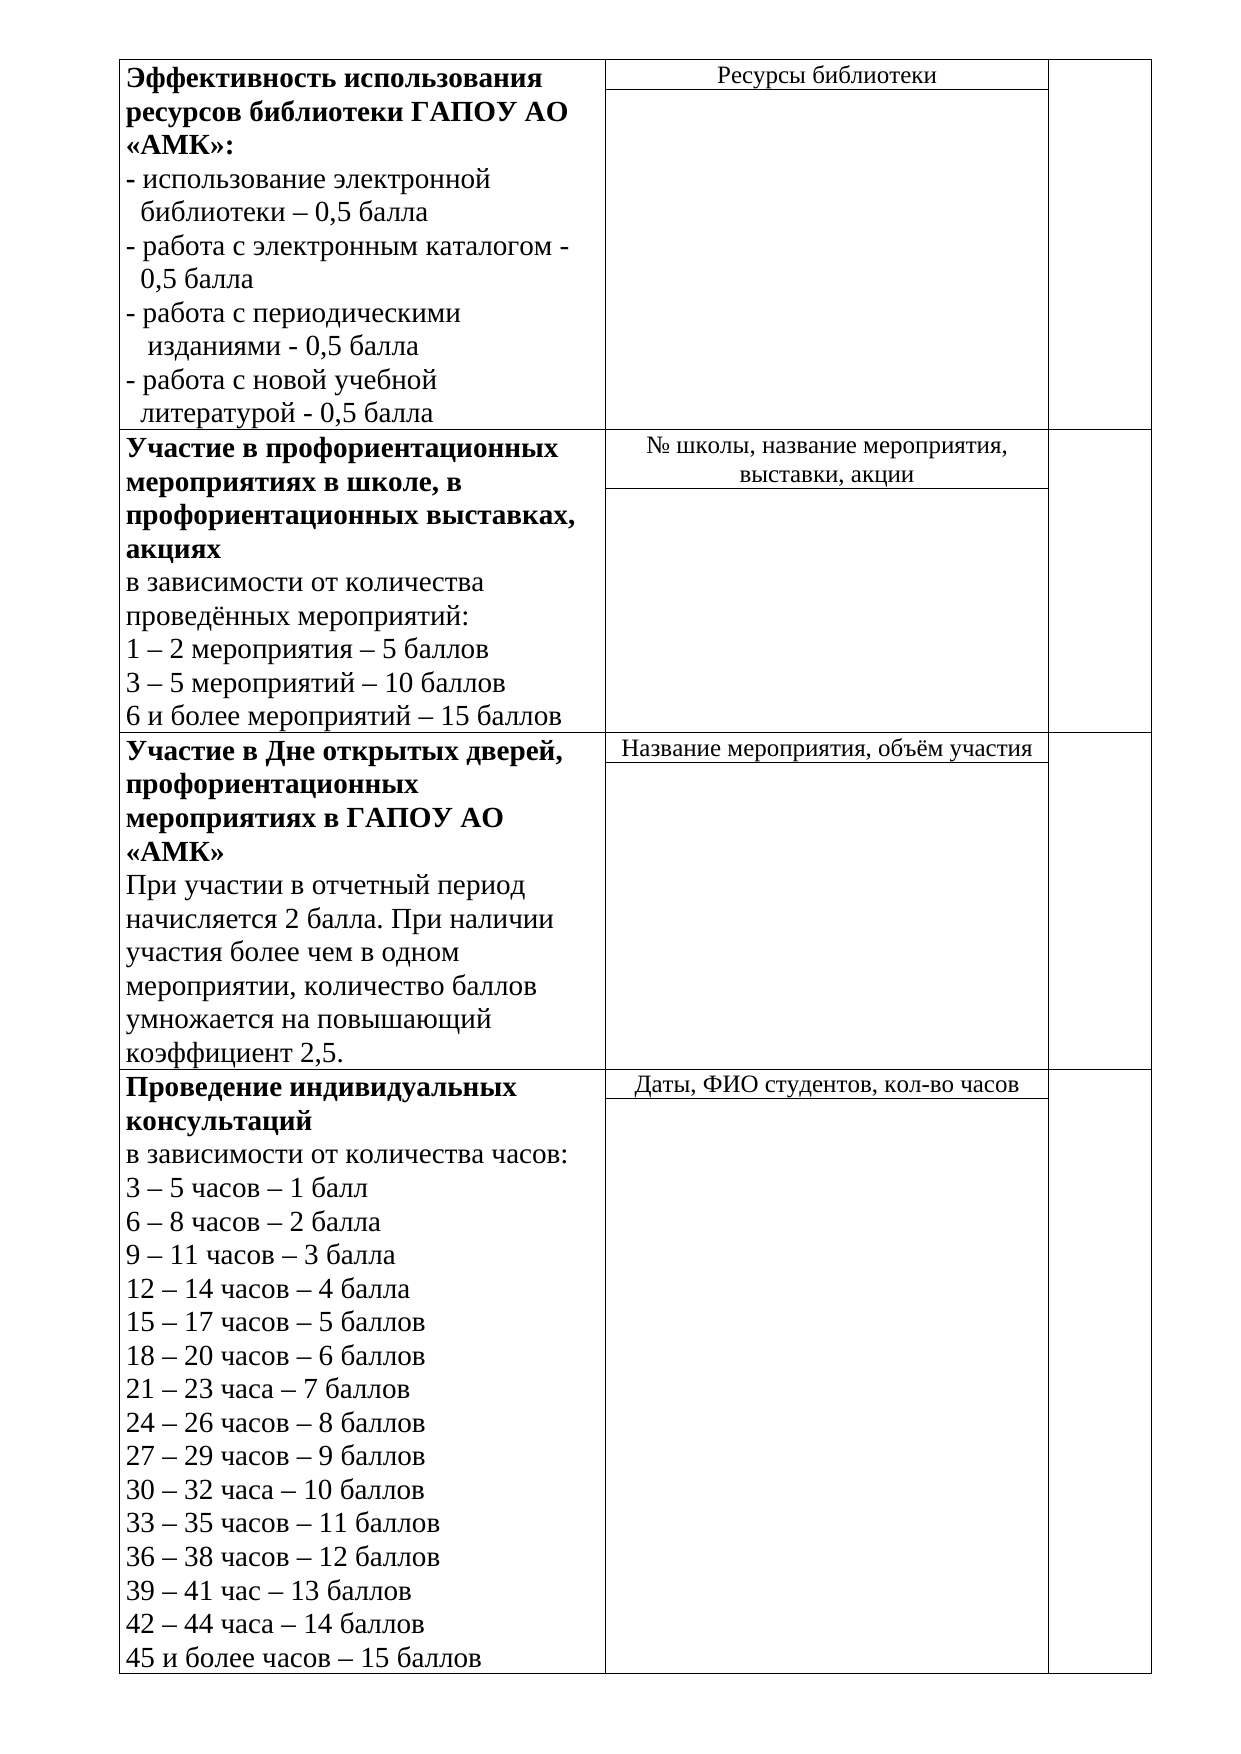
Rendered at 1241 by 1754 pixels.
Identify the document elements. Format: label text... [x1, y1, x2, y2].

table_cell № школы, название мероприятия, выставки, акции [606, 430, 1048, 488]
table_cell Эффективность использования ресурсов библиотеки ГАПОУ АО «АМК»: - использование электронной библиотеки – 0,5 балла - работа с электронным каталогом - 0,5 балла - работа с периодическими изданиями - 0,5 балла - работа с новой учебной литературой - 0,5 балла [120, 60, 605, 429]
table_cell [1049, 1070, 1151, 1673]
table_cell Название мероприятия, объём участия [606, 733, 1048, 762]
table_cell Даты, ФИО студентов, кол-во часов [606, 1070, 1048, 1098]
table_cell [1049, 733, 1151, 1068]
table_cell Участие в профориентационных мероприятиях в школе, в профориентационных выставках, акциях в зависимости от количества проведённых мероприятий: 1 – 2 мероприятия – 5 баллов 3 – 5 мероприятий – 10 баллов 6 и более мероприятий – 15 баллов [120, 430, 605, 732]
table_cell [606, 90, 1048, 429]
table_cell Проведение индивидуальных консультаций в зависимости от количества часов: 3 – 5 часов – 1 балл 6 – 8 часов – 2 балла 9 – 11 часов – 3 балла 12 – 14 часов – 4 балла 15 – 17 часов – 5 баллов 18 – 20 часов – 6 баллов 21 – 23 часа – 7 баллов 24 – 26 часов – 8 баллов 27 – 29 часов – 9 баллов 30 – 32 часа – 10 баллов 33 – 35 часов – 11 баллов 36 – 38 часов – 12 баллов 39 – 41 час – 13 баллов 42 – 44 часа – 14 баллов 45 и более часов – 15 баллов [120, 1070, 605, 1673]
table_cell [606, 763, 1048, 1068]
table_cell [1049, 430, 1151, 732]
table_cell [606, 1099, 1048, 1673]
table_cell Участие в Дне открытых дверей, профориентационных мероприятиях в ГАПОУ АО «АМК» При участии в отчетный период начисляется 2 балла. При наличии участия более чем в одном мероприятии, количество баллов умножается на повышающий коэффициент 2,5. [120, 733, 605, 1068]
table_cell Ресурсы библиотеки [606, 60, 1048, 89]
table_cell [1049, 60, 1151, 429]
table_cell [606, 489, 1048, 732]
